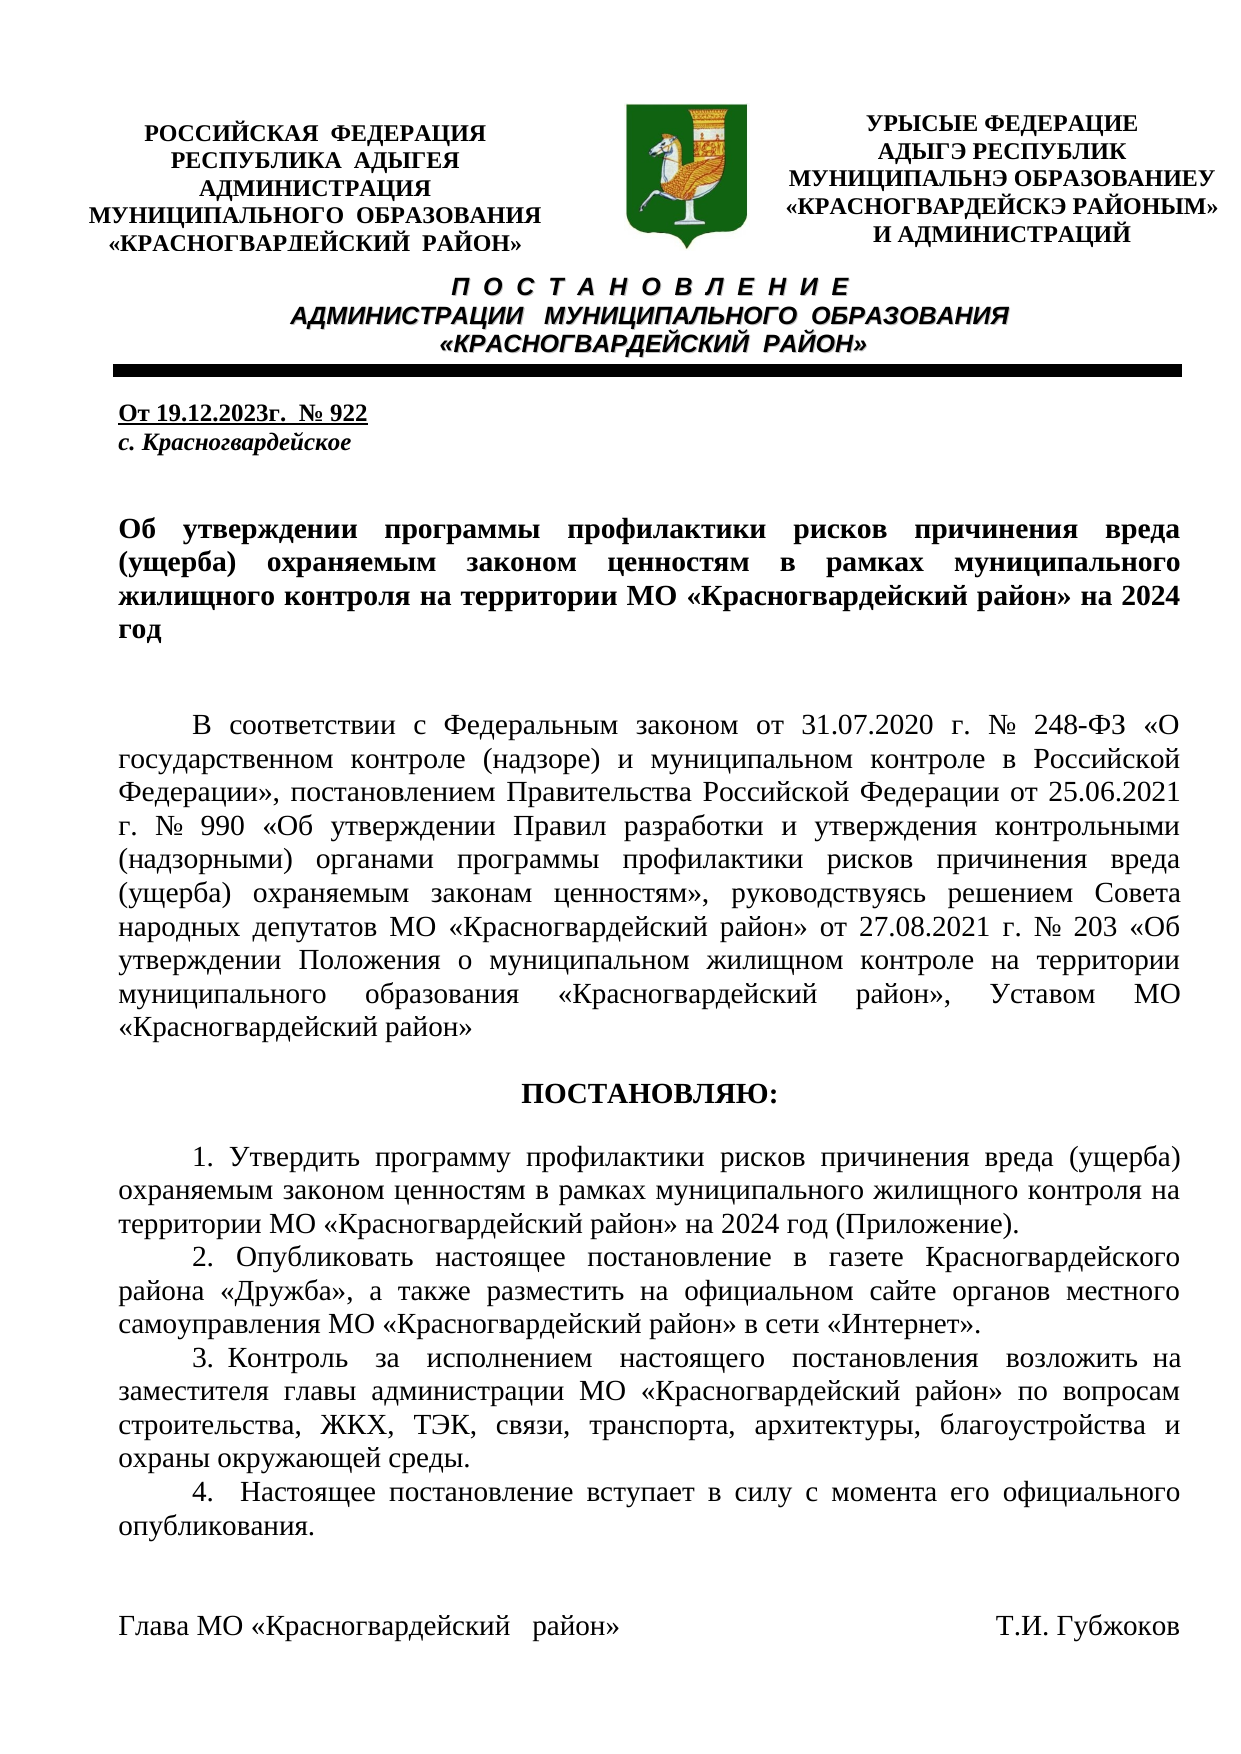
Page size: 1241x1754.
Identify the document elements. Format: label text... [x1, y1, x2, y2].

text Глава МО «Красногвардейский район» Т.И. Губжоков [118, 1608, 1181, 1671]
subtitle с. Красногвардейское [118, 427, 1181, 456]
text 3. Контроль за исполнением настоящего постановления возложить на заместителя главы администрации МО «Красногвардейский район» по вопросам строительства, ЖКХ, ТЭК, связи, транспорта, архитектуры, благоустройства и охраны окружающей среды. [118, 1340, 1181, 1474]
subtitle АДМИНИСТРАЦИИ МУНИЦИПАЛЬНОГО ОБРАЗОВАНИЯ [118, 301, 1181, 329]
text 1. Утвердить программу профилактики рисков причинения вреда (ущерба) охраняемым законом ценностям в рамках муниципального жилищного контроля на территории МО «Красногвардейский район» на 2024 год (Приложение). [118, 1139, 1181, 1239]
picture [624, 103, 750, 251]
subtitle П О С Т А Н О В Л Е Н И Е [118, 272, 1181, 301]
text 2. Опубликовать настоящее постановление в газете Красногвардейского района «Дружба», а также разместить на официальном сайте органов местного самоуправления МО «Красногвардейский район» в сети «Интернет». [118, 1239, 1181, 1340]
text В соответствии с Федеральным законом от 31.07.2020 г. № 248-ФЗ «О государственном контроле (надзоре) и муниципальном контроле в Российской Федерации», постановлением Правительства Российской Федерации от 25.06.2021 г. № 990 «Об утверждении Правил разработки и утверждения контрольными (надзорными) органами программы профилактики рисков причинения вреда (ущерба) охраняемым законам ценностям», руководствуясь решением Совета народных депутатов МО «Красногвардейский район» от 27.08.2021 г. № 203 «Об утверждении Положения о муниципальном жилищном контроле на территории муниципального образования «Красногвардейский район», Уставом МО «Красногвардейский район» [118, 707, 1181, 1043]
text Об утверждении программы профилактики рисков причинения вреда (ущерба) охраняемым законом ценностям в рамках муниципального жилищного контроля на территории МО «Красногвардейский район» на 2024 год [118, 511, 1181, 645]
text 4. Настоящее постановление вступает в силу с момента его официального опубликования. [118, 1474, 1181, 1541]
subtitle От 19.12.2023г. № 922 [118, 398, 1181, 427]
text ПОСТАНОВЛЯЮ: [118, 1076, 1181, 1110]
subtitle «КРАСНОГВАРДЕЙСКИЙ РАЙОН» [118, 329, 1181, 358]
